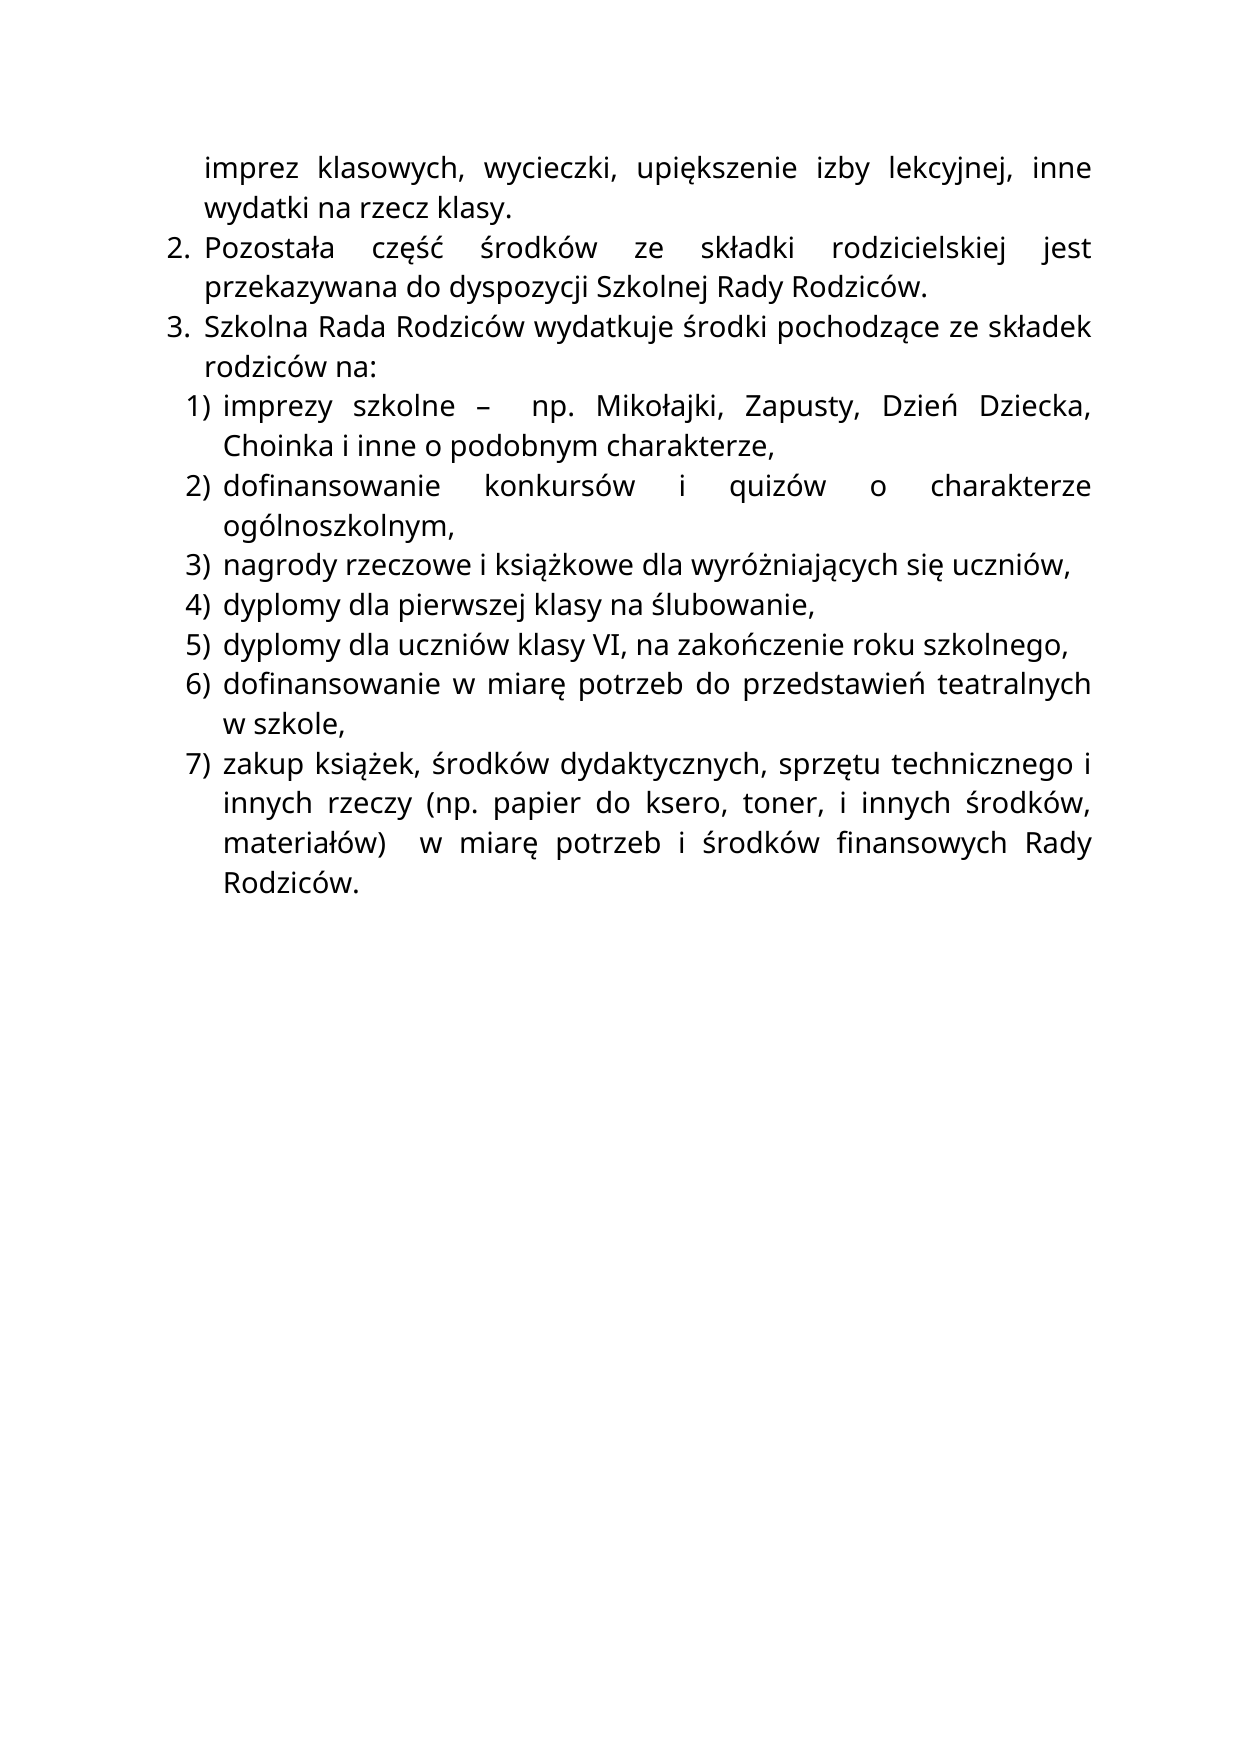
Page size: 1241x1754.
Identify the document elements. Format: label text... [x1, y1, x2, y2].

list nagrody rzeczowe i książkowe dla wyróżniających się uczniów, [185, 544, 1093, 584]
list dofinansowanie w miarę potrzeb do przedstawień teatralnych w szkole, [185, 663, 1093, 743]
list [166, 148, 1093, 227]
list zakup książek, środków dydaktycznych, sprzętu technicznego i innych rzeczy (np. papier do ksero, toner, i innych środków, materiałów) w miarę potrzeb i środków finansowych Rady Rodziców. [185, 743, 1093, 902]
list dyplomy dla pierwszej klasy na ślubowanie, [185, 584, 1093, 624]
list dyplomy dla uczniów klasy VI, na zakończenie roku szkolnego, [185, 624, 1093, 663]
list dofinansowanie konkursów i quizów o charakterze ogólnoszkolnym, [185, 465, 1093, 544]
list Szkolna Rada Rodziców wydatkuje środki pochodzące ze składek rodziców na: [166, 306, 1093, 386]
list imprezy szkolne – np. Mikołajki, Zapusty, Dzień Dziecka, Choinka i inne o podobnym charakterze, [185, 386, 1093, 465]
list Pozostała część środków ze składki rodzicielskiej jest przekazywana do dyspozycji Szkolnej Rady Rodziców. [166, 227, 1093, 306]
